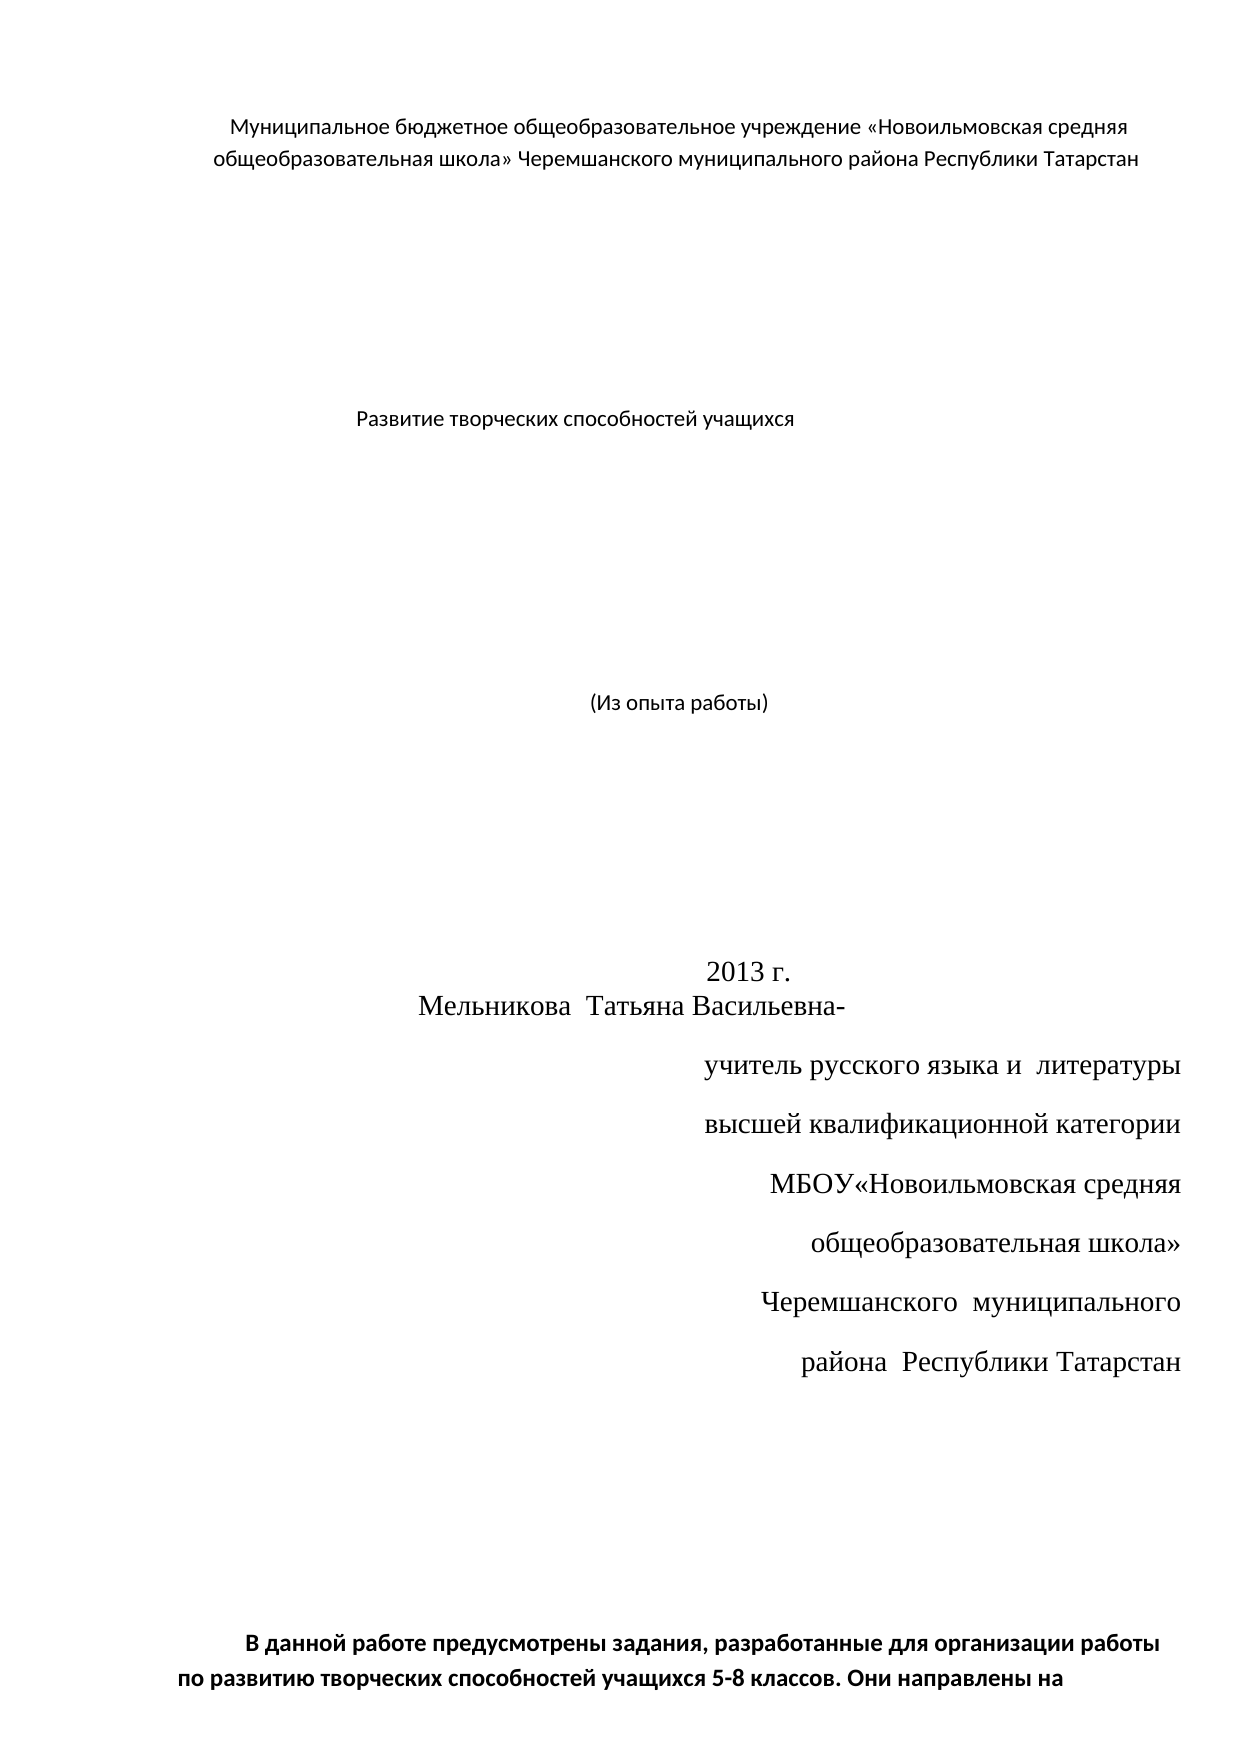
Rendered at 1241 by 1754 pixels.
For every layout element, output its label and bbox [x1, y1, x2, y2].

text [177, 1627, 1181, 1693]
